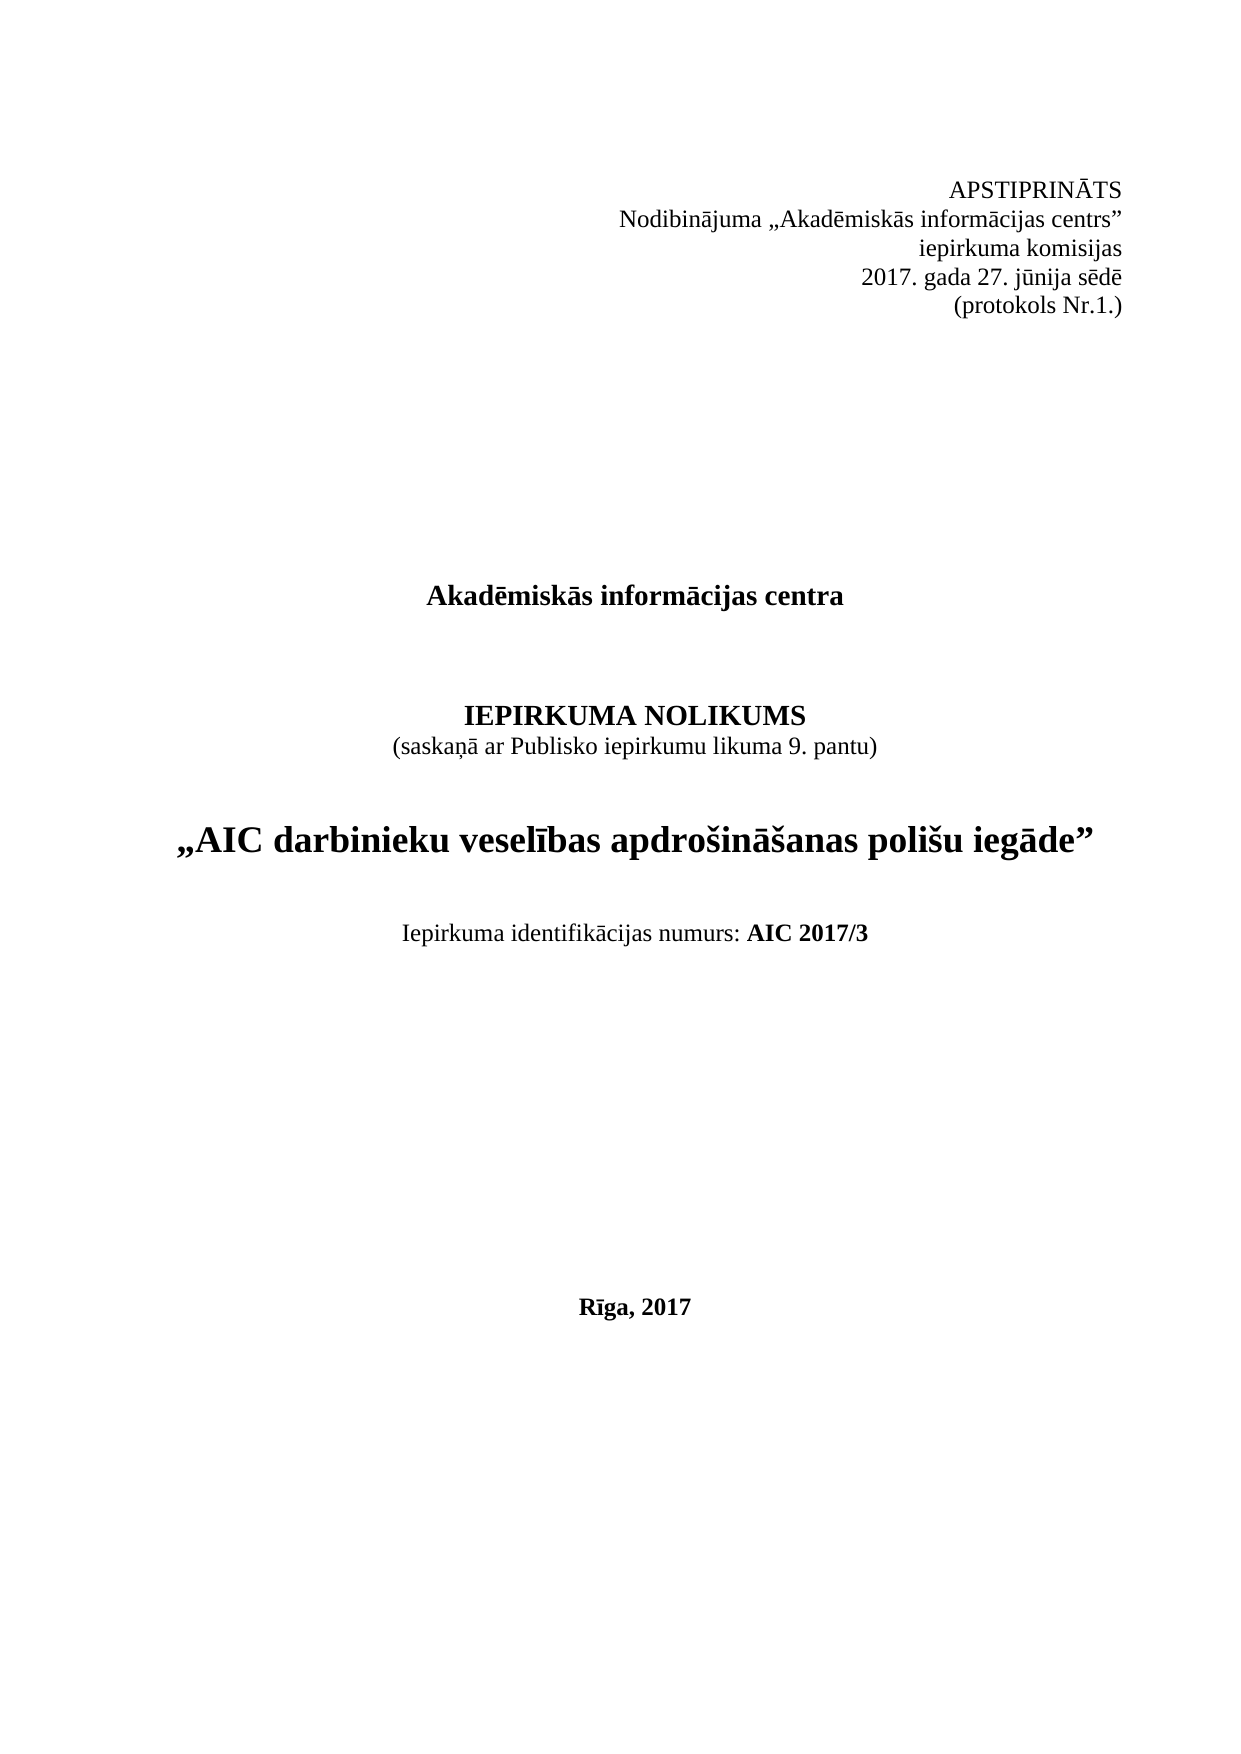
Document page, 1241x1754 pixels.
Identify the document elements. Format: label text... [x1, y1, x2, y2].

subtitle „AIC darbinieku veselības apdrošināšanas polišu iegāde” [148, 818, 1122, 861]
text iepirkuma komisijas [148, 233, 1122, 262]
text Akadēmiskās informācijas centra [148, 578, 1122, 612]
text 2017. gada 27. jūnija sēdē [148, 262, 1122, 291]
text Nodibinājuma „Akadēmiskās informācijas centrs” [148, 204, 1122, 233]
text Rīga, 2017 [148, 1292, 1122, 1321]
text APSTIPRINĀTS [148, 176, 1122, 204]
text (saskaņā ar Publisko iepirkumu likuma 9. pantu) [148, 731, 1122, 760]
subtitle Iepirkuma identifikācijas numurs: AIC 2017/3 [148, 918, 1122, 947]
subtitle IEPIRKUMA [148, 698, 1122, 731]
text (protokols Nr.1.) [148, 291, 1122, 319]
